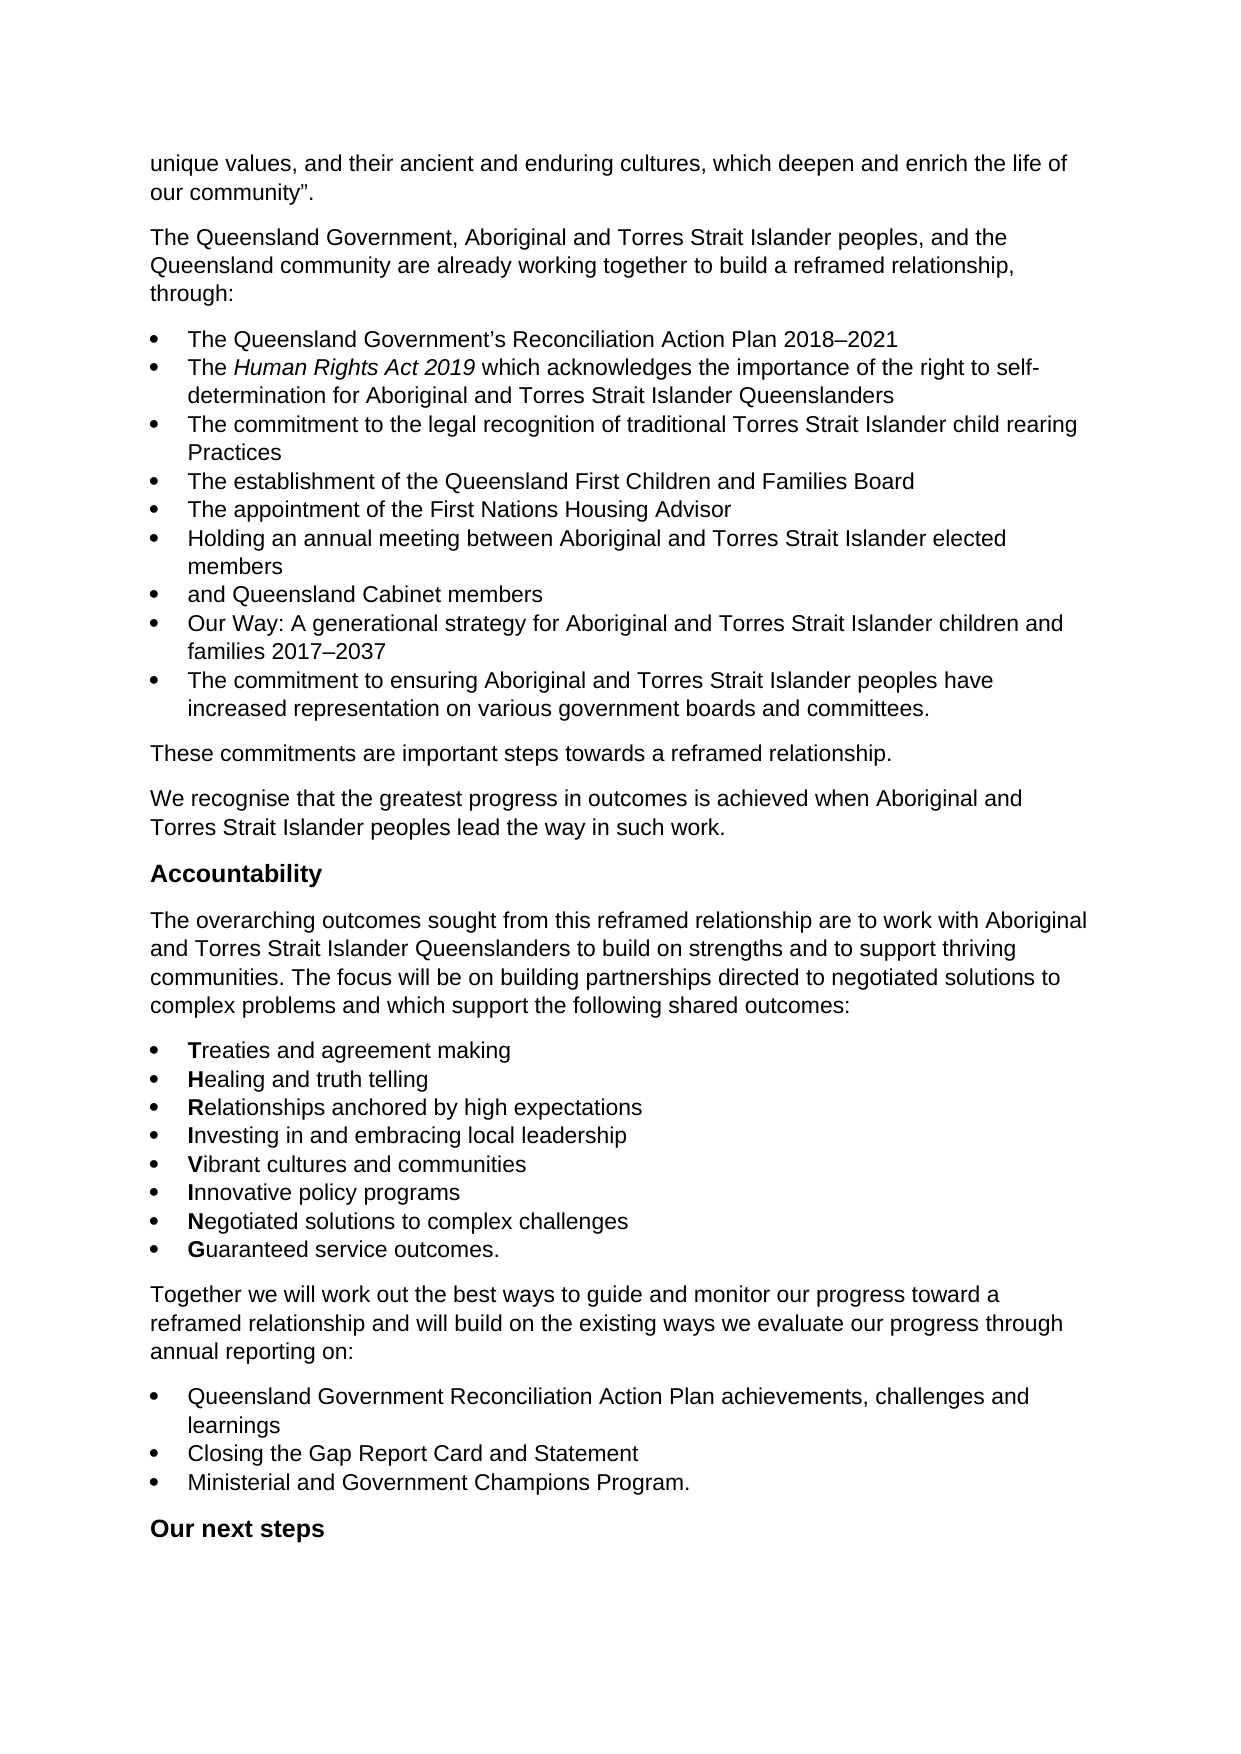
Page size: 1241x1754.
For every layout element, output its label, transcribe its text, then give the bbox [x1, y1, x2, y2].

list Healing and truth telling [150, 1066, 1090, 1092]
text These commitments are important steps towards a reframed relationship. [150, 740, 1090, 767]
text The overarching outcomes sought from this reframed relationship are to work with Aboriginal and Torres Strait Islander Queenslanders to build on strengths and to support thriving communities. The focus will be on building partnerships directed to negotiated solutions to complex problems and which support the following shared outcomes: [150, 907, 1090, 1018]
list The establishment of the Queensland First Children and Families Board [150, 468, 1090, 494]
list Ministerial and Government Champions Program. [150, 1468, 1090, 1495]
text The Queensland Government, Aboriginal and Torres Strait Islander peoples, and the Queensland community are already working together to build a reframed relationship, through: [150, 223, 1090, 307]
list The appointment of the First Nations Housing Advisor [150, 496, 1090, 522]
list Closing the Gap Report Card and Statement [150, 1440, 1090, 1466]
list Vibrant cultures and communities [150, 1151, 1090, 1177]
subtitle Accountability [150, 859, 1090, 888]
list Holding an annual meeting between Aboriginal and Torres Strait Islander elected members [150, 524, 1090, 579]
list The Queensland Government’s Reconciliation Action Plan 2018–2021 [150, 326, 1090, 352]
list Investing in and embracing local leadership [150, 1122, 1090, 1149]
list Our Way: A generational strategy for Aboriginal and Torres Strait Islander children and families 2017–2037 [150, 610, 1090, 665]
list Relationships anchored by high expectations [150, 1094, 1090, 1120]
list The commitment to the legal recognition of traditional Torres Strait Islander child rearing Practices [150, 411, 1090, 466]
list Innovative policy programs [150, 1179, 1090, 1206]
list Negotiated solutions to complex challenges [150, 1208, 1090, 1234]
list The Human Rights Act 2019 which acknowledges the importance of the right to self-determination for Aboriginal and Torres Strait Islander Queenslanders [150, 354, 1090, 409]
list and Queensland Cabinet members [150, 581, 1090, 608]
list Queensland Government Reconciliation Action Plan achievements, challenges and learnings [150, 1383, 1090, 1438]
list Guaranteed service outcomes. [150, 1236, 1090, 1262]
subtitle Our next steps [150, 1514, 1090, 1542]
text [150, 150, 1090, 205]
text Together we will work out the best ways to guide and monitor our progress toward a reframed relationship and will build on the existing ways we evaluate our progress through annual reporting on: [150, 1281, 1090, 1364]
list Treaties and agreement making [150, 1037, 1090, 1063]
list The commitment to ensuring Aboriginal and Torres Strait Islander peoples have increased representation on various government boards and committees. [150, 667, 1090, 722]
text We recognise that the greatest progress in outcomes is achieved when Aboriginal and Torres Strait Islander peoples lead the way in such work. [150, 785, 1090, 840]
